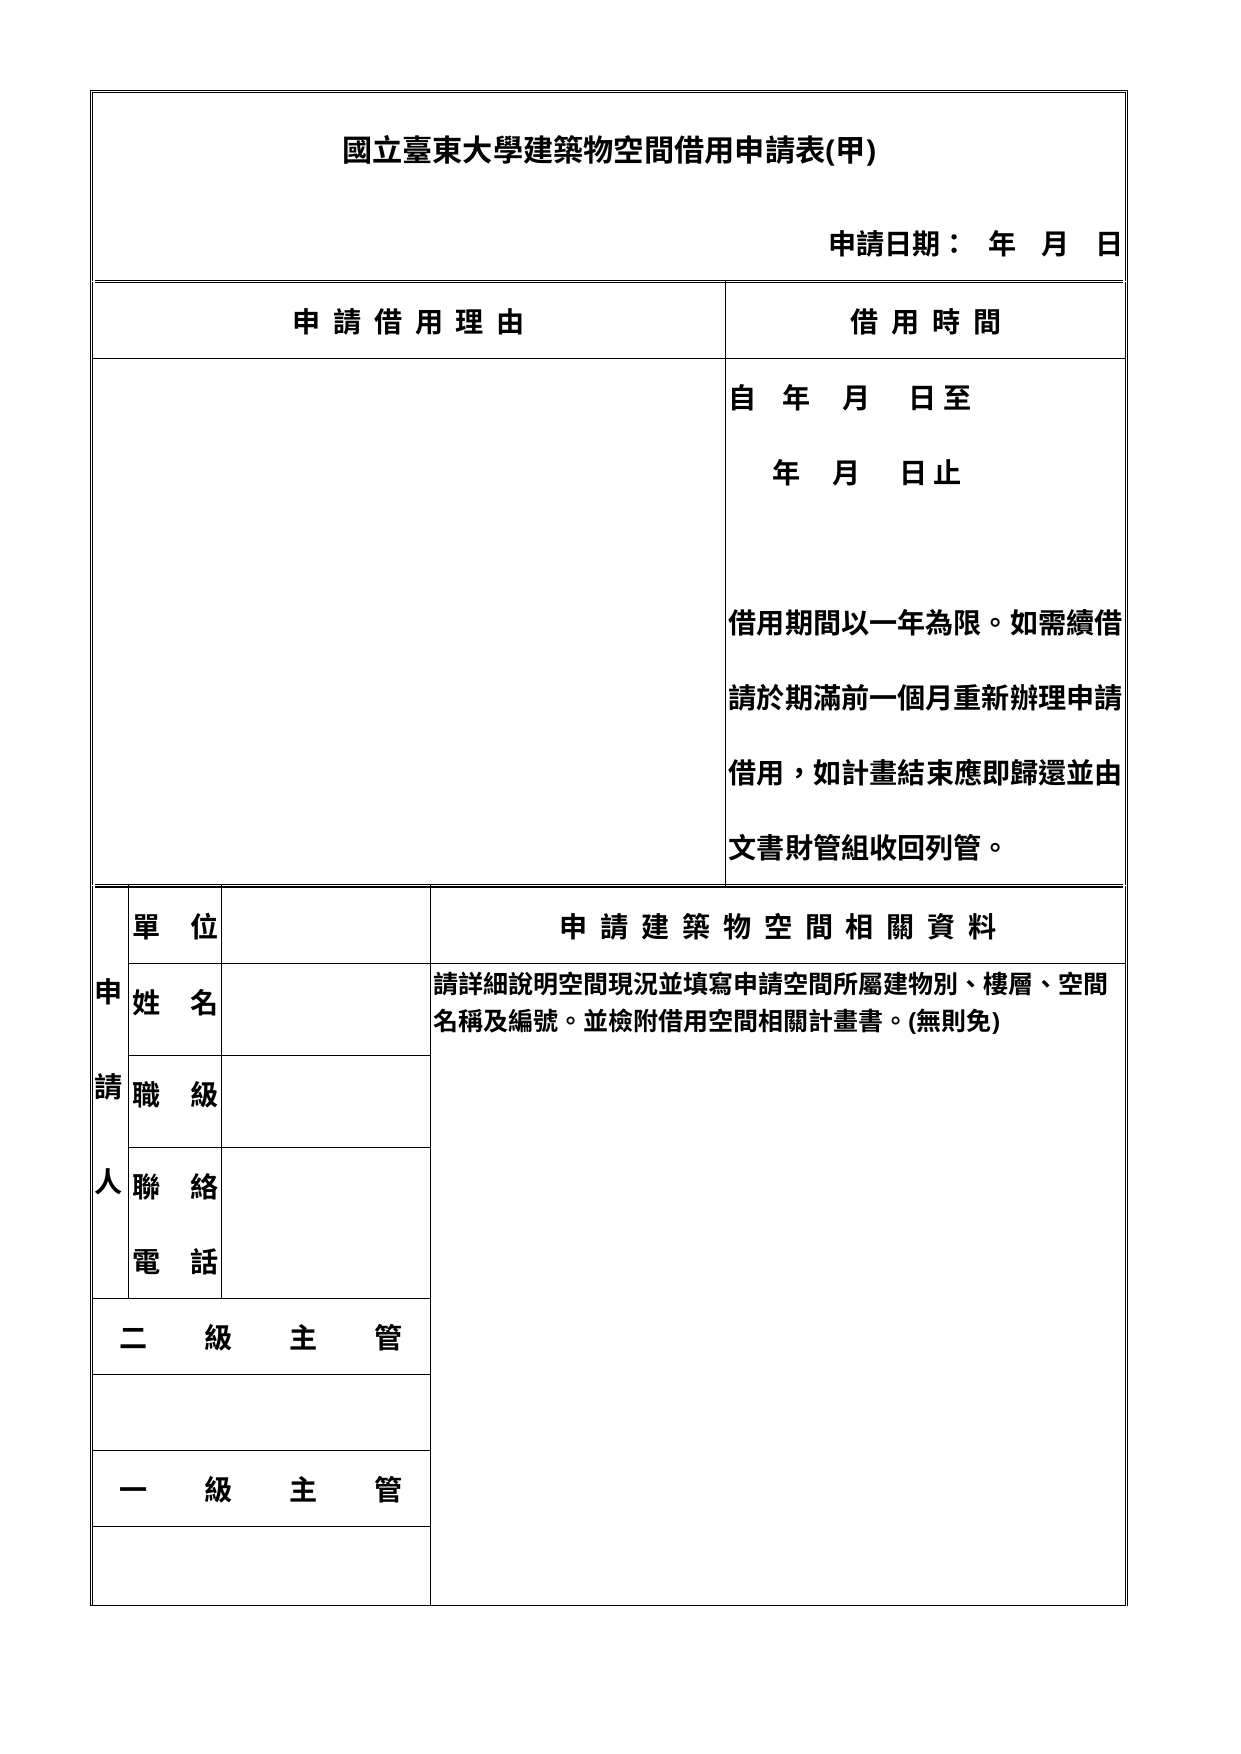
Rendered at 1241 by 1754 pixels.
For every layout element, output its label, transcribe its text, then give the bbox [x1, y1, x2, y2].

table_cell [222, 1056, 430, 1147]
table_header 國立臺東大學建築物空間借用申請表(甲) 申請日期： 年 月 日 [93, 93, 1125, 280]
table_cell [93, 359, 725, 884]
table_cell 自 年 月 日 至 年 月 日 止 借用期間以一年為限。如需續借請於期滿前一個月重新辦理申請借用，如計畫結束應即歸還並由文書財管組收回列管。 [726, 359, 1125, 884]
table_cell 申 請 建 築 物 空 間 相 關 資 料 [431, 884, 1126, 962]
table_cell [93, 1375, 430, 1450]
table_cell 單位 [129, 888, 221, 962]
table_cell [93, 1527, 430, 1605]
table_cell 請詳細說明空間現況並填寫申請空間所屬建物別、樓層、空間名稱及編號。並檢附借用空間相關計畫書。(無則免) [431, 964, 1125, 1605]
table_cell [222, 964, 430, 1054]
table_cell 一級主管 [93, 1451, 430, 1526]
table_cell 姓名 [129, 964, 221, 1054]
table_cell 二級主管 [93, 1299, 430, 1374]
table_cell [222, 1148, 430, 1298]
table_cell 申 請 借 用 理 由 [91, 280, 725, 358]
table_cell 借 用 時 間 [726, 280, 1126, 358]
table_cell 申 請 人 [91, 884, 128, 1298]
table_cell [222, 888, 430, 962]
table_cell 聯絡 電話 [129, 1148, 221, 1298]
table_cell 職級 [129, 1056, 221, 1147]
